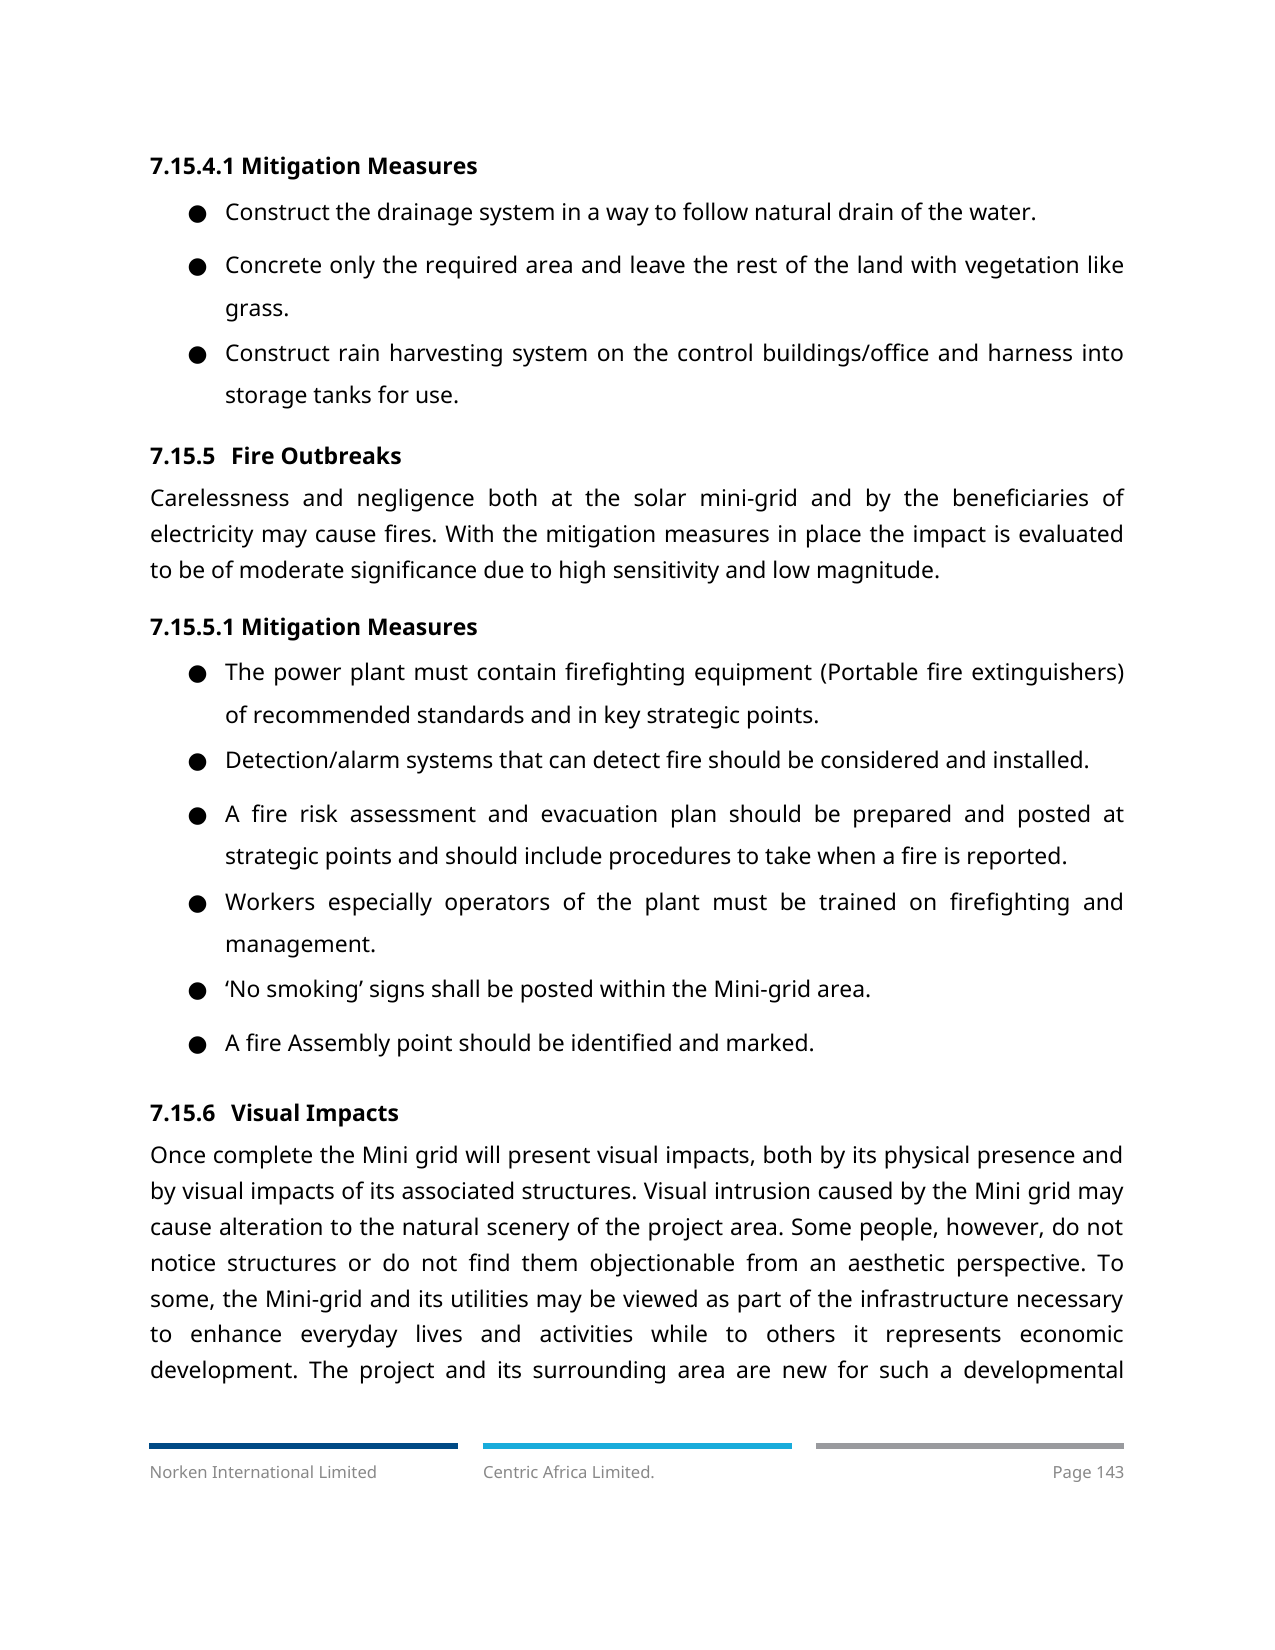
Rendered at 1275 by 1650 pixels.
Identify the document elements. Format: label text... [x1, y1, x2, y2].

text Carelessness and negligence both at the solar mini-grid and by the beneficiaries of electricity may cause fires. With the mitigation measures in place the impact is evaluated to be of moderate significance due to high sensitivity and low magnitude. [150, 482, 1125, 585]
list ‘No smoking’ signs shall be posted within the Mini-grid area. [187, 964, 1125, 1011]
list Fire Outbreaks [150, 440, 1125, 471]
list A fire Assembly point should be identified and marked. [187, 1018, 1125, 1064]
text 7.15.5.1 Mitigation Measures [150, 611, 1125, 642]
list Construct the drainage system in a way to follow natural drain of the water. [187, 186, 1125, 233]
list Visual Impacts [150, 1097, 1125, 1128]
list Construct rain harvesting system on the control buildings/office and harness into storage tanks for use. [187, 327, 1125, 410]
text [150, 1139, 1125, 1386]
list Workers especially operators of the plant must be trained on firefighting and management. [187, 876, 1125, 959]
list Concrete only the required area and leave the rest of the land with vegetation like grass. [187, 240, 1125, 323]
list The power plant must contain firefighting equipment (Portable fire extinguishers) of recommended standards and in key strategic points. [187, 647, 1125, 730]
text 7.15.4.1 Mitigation Measures [150, 150, 1125, 181]
list Detection/alarm systems that can detect fire should be considered and installed. [187, 734, 1125, 781]
list A fire risk assessment and evacuation plan should be prepared and posted at strategic points and should include procedures to take when a fire is reported. [187, 788, 1125, 871]
